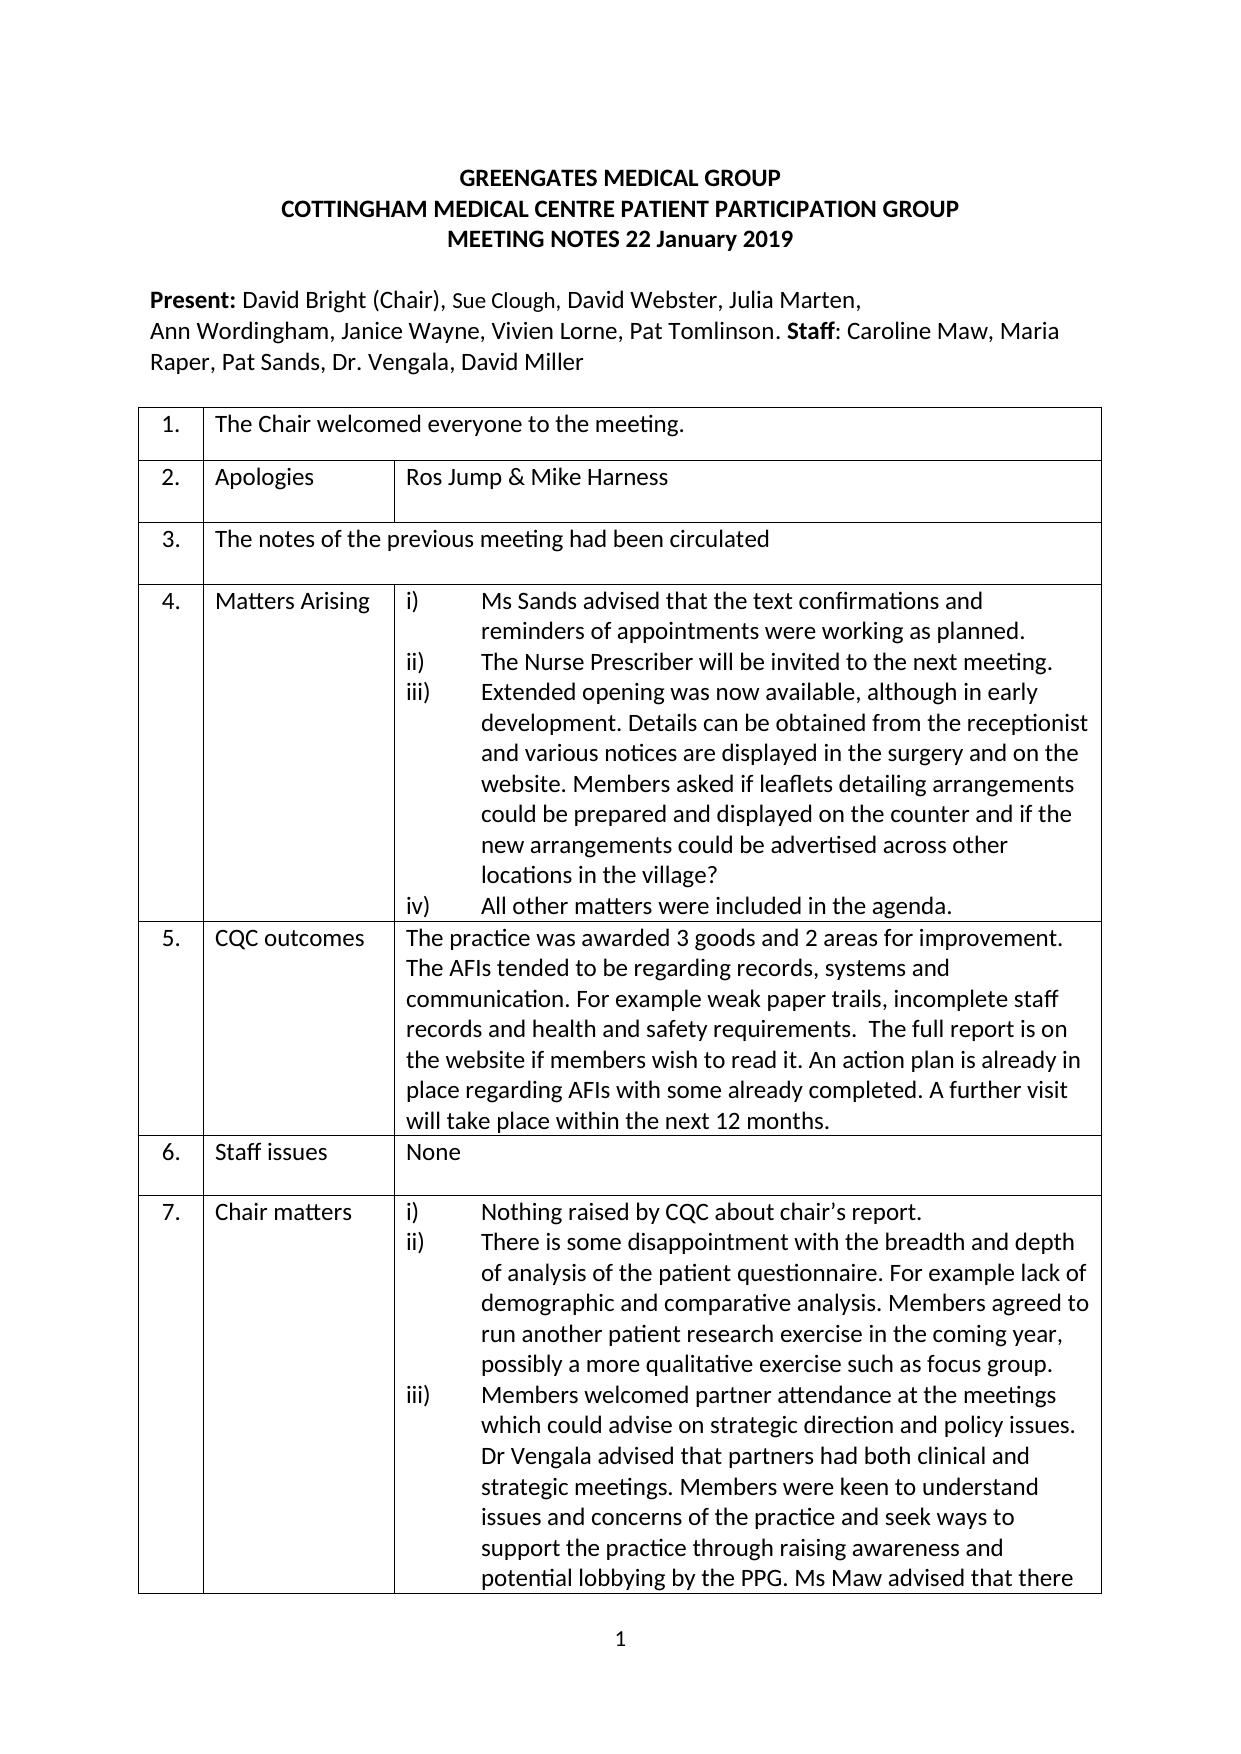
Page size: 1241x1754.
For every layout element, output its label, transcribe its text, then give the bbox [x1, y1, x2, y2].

table_header 1. [139, 408, 203, 460]
table_cell 4. [139, 585, 203, 921]
table_cell 3. [139, 523, 203, 584]
table_cell CQC outcomes [204, 922, 394, 1135]
table_cell Ros Jump & Mike Harness [395, 461, 1101, 522]
table_cell Staff issues [204, 1136, 394, 1195]
table_cell The practice was awarded 3 goods and 2 areas for improvement. The AFIs tended to be regarding records, systems and communication. For example weak paper trails, incomplete staff records and health and safety requirements. The full report is on the website if members wish to read it. An action plan is already in place regarding AFIs with some already completed. A further visit will take place within the next 12 months. [395, 922, 1101, 1135]
table_cell 5. [139, 922, 203, 1135]
table_cell Chair matters [204, 1196, 394, 1593]
text Present: David Bright (Chair), Sue Clough, David Webster, Julia Marten, [150, 284, 1090, 315]
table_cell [395, 1196, 1101, 1593]
table_cell Matters Arising [204, 585, 394, 921]
table_cell Apologies [204, 461, 394, 522]
text MEETING NOTES 22 January 2019 [150, 223, 1090, 254]
table_cell 6. [139, 1136, 203, 1195]
text Ann Wordingham, Janice Wayne, Vivien Lorne, Pat Tomlinson. Staff: Caroline Maw, Maria Raper, Pat Sands, Dr. Vengala, David Miller [150, 315, 1090, 376]
table_cell The notes of the previous meeting had been circulated [204, 523, 1101, 584]
text COTTINGHAM MEDICAL CENTRE PATIENT PARTICIPATION GROUP [150, 193, 1090, 223]
table_cell 2. [139, 461, 203, 522]
table_cell Ms Sands advised that the text confirmations and reminders of appointments were working as planned. The Nurse Prescriber will be invited to the next meeting. Extended opening was now available, although in early development. Details can be obtained from the receptionist and various notices are displayed in the surgery and on the website. Members asked if leaflets detailing arrangements could be prepared and displayed on the counter and if the new arrangements could be advertised across other locations in the village? All other matters were included in the agenda. [395, 585, 1101, 921]
table_cell None [395, 1136, 1101, 1195]
table_cell 7. [139, 1196, 203, 1593]
text GREENGATES MEDICAL GROUP [150, 162, 1090, 193]
table_header The Chair welcomed everyone to the meeting. [204, 408, 1101, 460]
